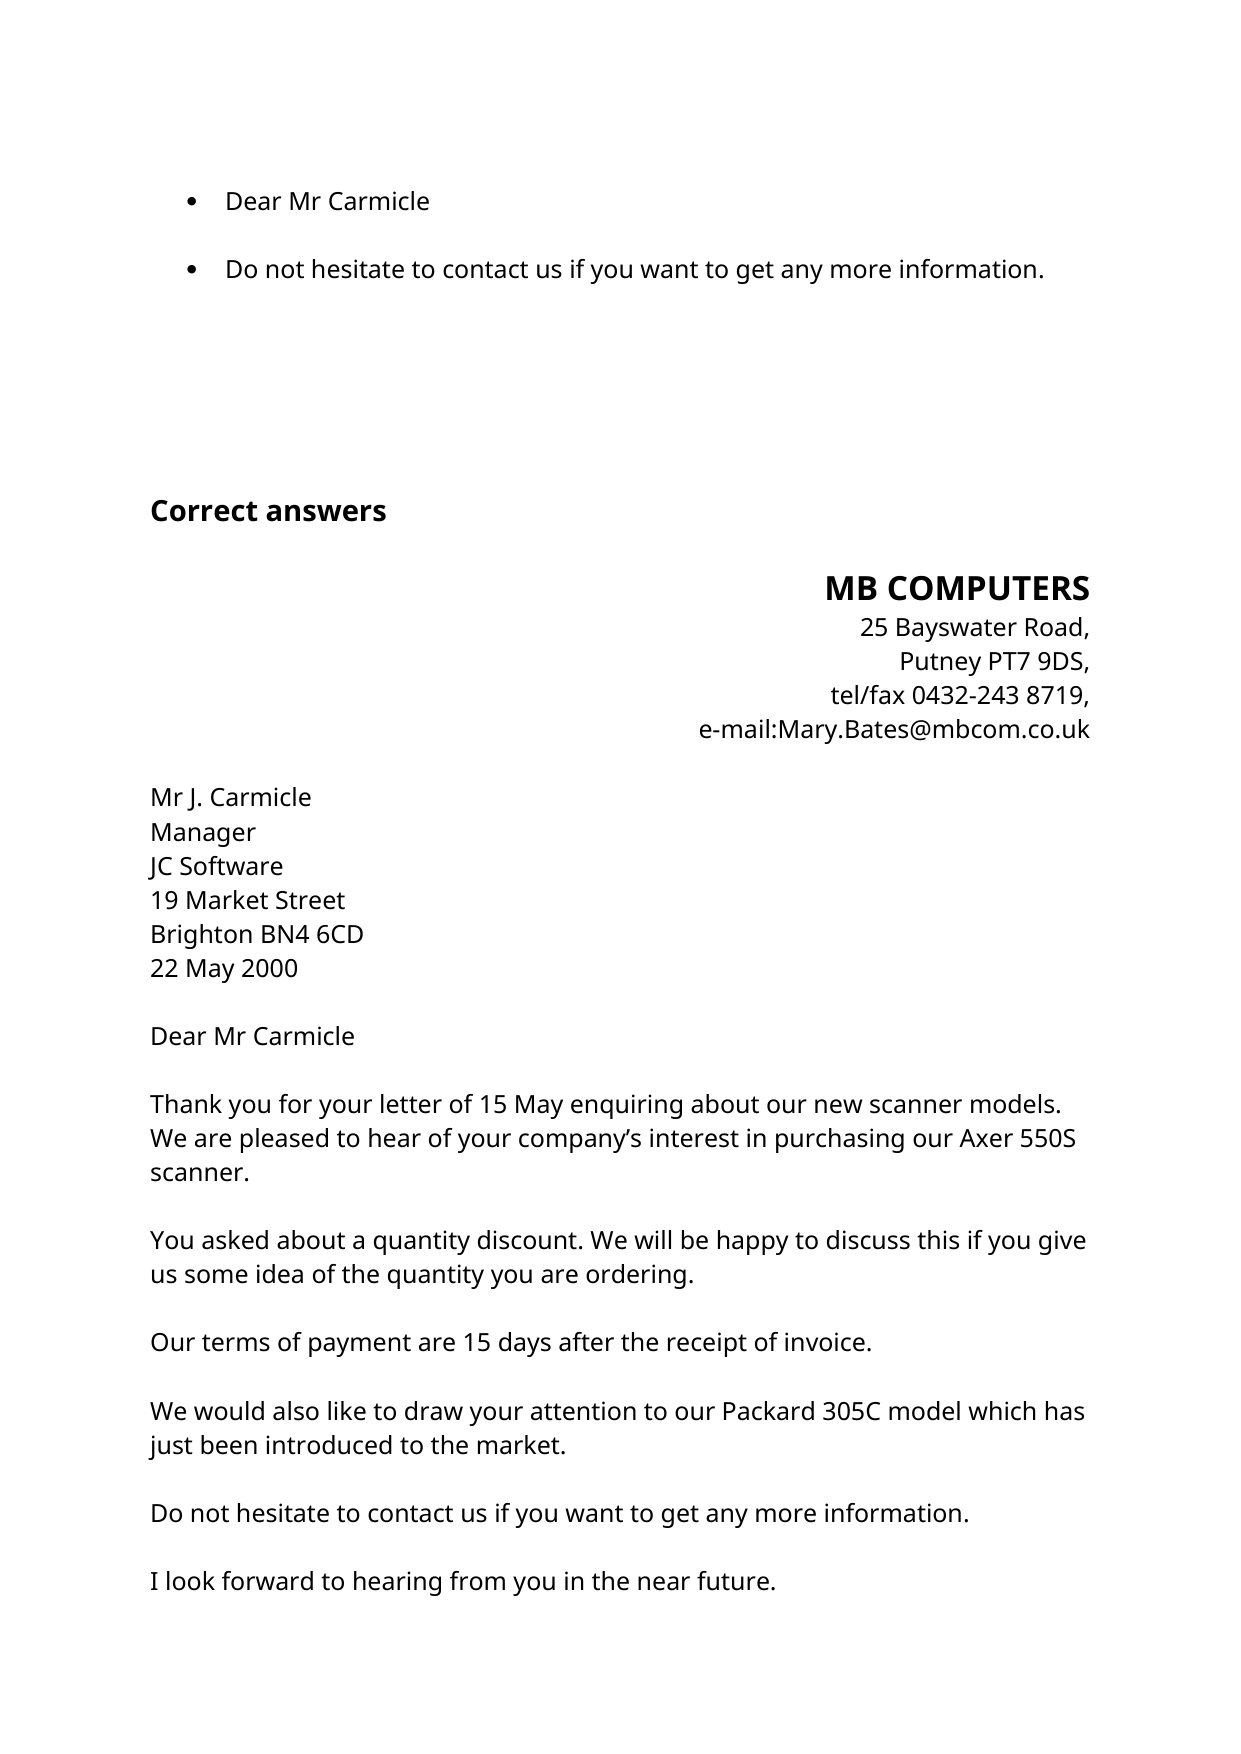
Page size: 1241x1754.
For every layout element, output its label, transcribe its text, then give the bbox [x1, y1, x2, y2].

text Our terms of payment are 15 days after the receipt of invoice. [150, 1325, 1090, 1359]
text Brighton BN4 6CD [150, 916, 1090, 950]
text Correct answers [150, 491, 1090, 530]
text Dear Mr Carmicle [150, 1018, 1090, 1053]
text e-mail:Mary.Bates@mbcom.co.uk [150, 712, 1090, 746]
list Do not hesitate to contact us if you want to get any more information. [187, 252, 1090, 286]
text 25 Bayswater Road, [150, 610, 1090, 644]
text You asked about a quantity discount. We will be happy to discuss this if you give us some idea of the quantity you are ordering. [150, 1223, 1090, 1291]
text Thank you for your letter of 15 May enquiring about our new scanner models. [150, 1087, 1090, 1121]
text We are pleased to hear of your company’s interest in purchasing our Axer 550S scanner. [150, 1121, 1090, 1189]
text 19 Market Street [150, 882, 1090, 916]
text MB COMPUTERS [150, 564, 1090, 610]
text We would also like to draw your attention to our Packard 305C model which has just been introduced to the market. [150, 1393, 1090, 1461]
text JC Software [150, 848, 1090, 882]
text I look forward to hearing from you in the near future. [150, 1563, 1090, 1598]
text Mr J. Carmicle [150, 780, 1090, 814]
list Dear Mr Carmicle [187, 184, 1090, 218]
text Do not hesitate to contact us if you want to get any more information. [150, 1495, 1090, 1529]
text Manager [150, 814, 1090, 848]
text 22 May 2000 [150, 950, 1090, 984]
text Putney PT7 9DS, [150, 644, 1090, 678]
text tel/fax 0432-243 8719, [150, 678, 1090, 712]
